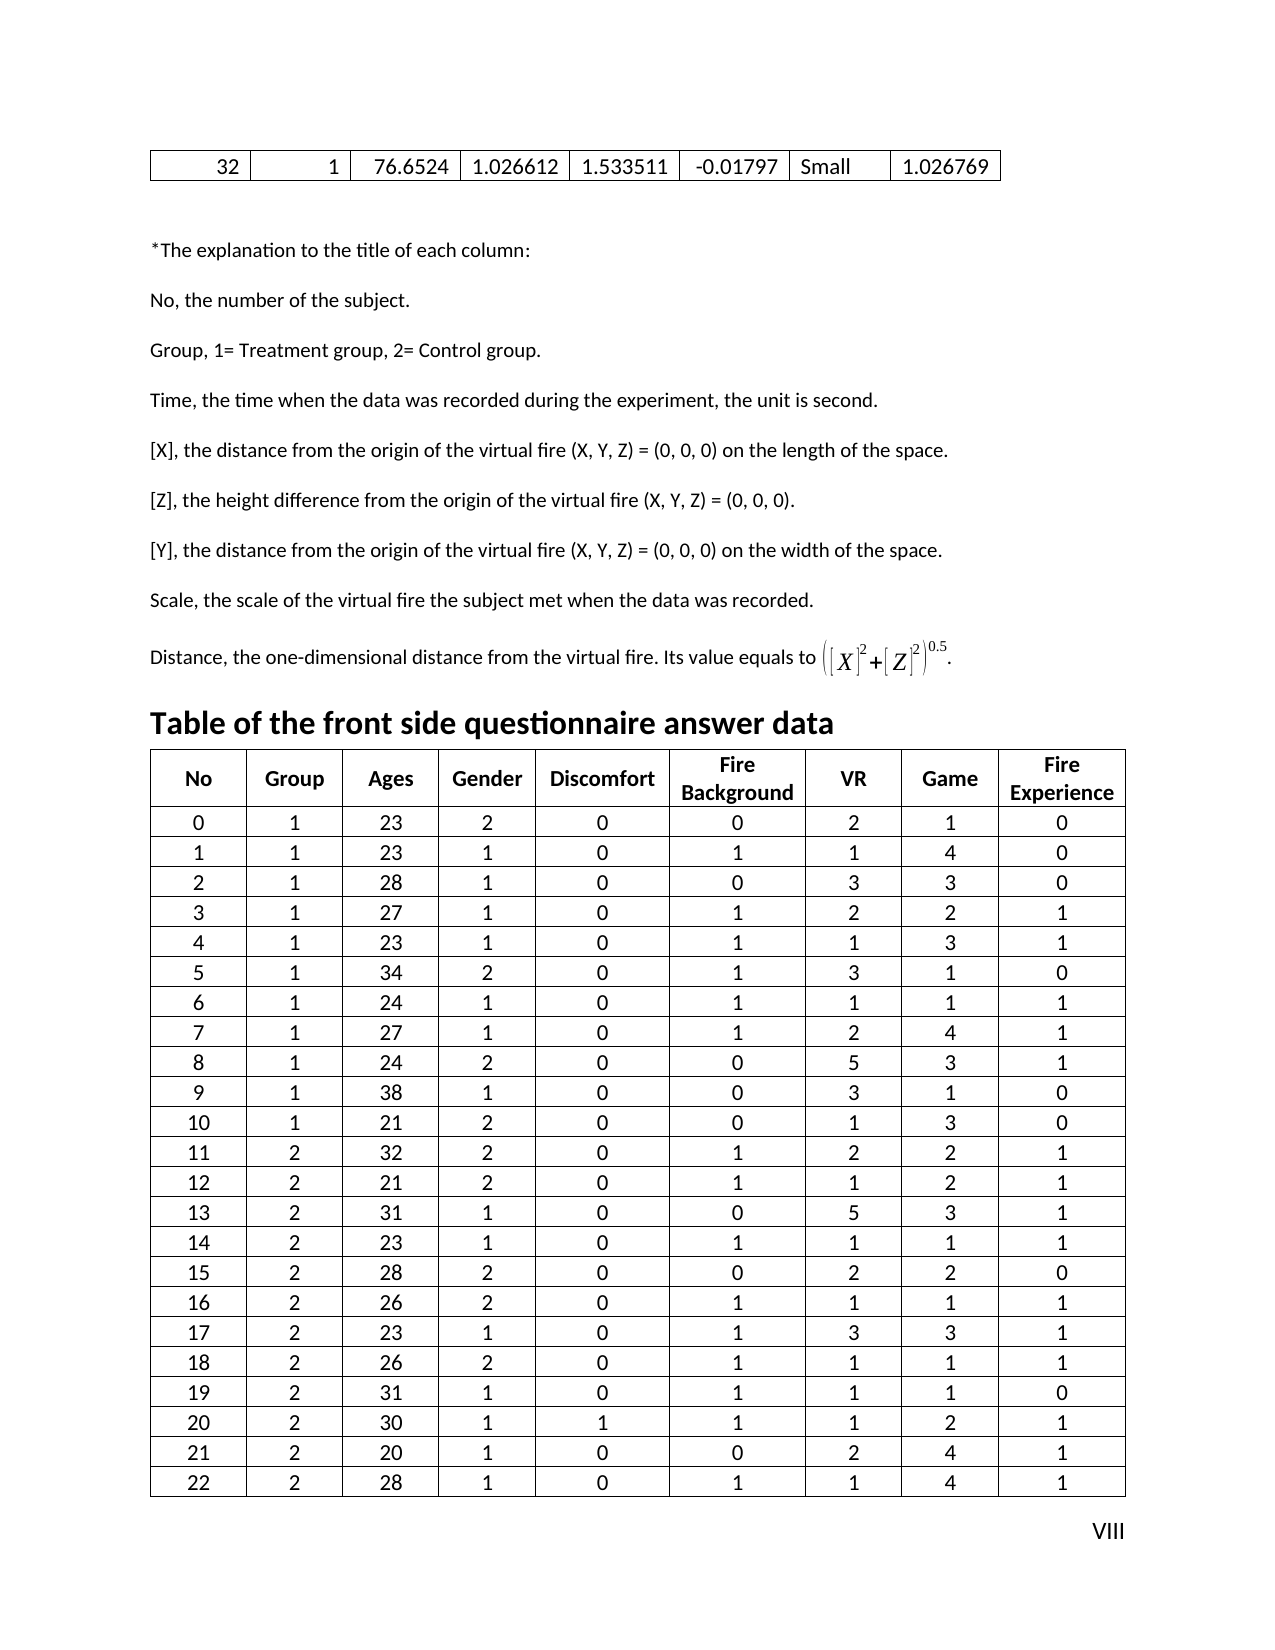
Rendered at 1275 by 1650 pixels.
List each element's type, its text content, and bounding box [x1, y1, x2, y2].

subtitle Table of the front side questionnaire answer data [150, 702, 1125, 743]
table_cell 0 [670, 1107, 805, 1136]
table_cell 1 [247, 927, 342, 956]
table_cell 9 [151, 1077, 246, 1106]
table_cell 0 [536, 807, 669, 836]
table_cell 2 [439, 1137, 535, 1166]
table_cell 1 [439, 1227, 535, 1256]
table_cell 0 [536, 1107, 669, 1136]
table_cell 2 [439, 957, 535, 986]
table_cell 38 [343, 1077, 438, 1106]
table_cell 6 [151, 987, 246, 1016]
table_cell 1 [247, 897, 342, 926]
table_cell 0 [999, 1257, 1125, 1286]
table_cell -0.01797 [680, 151, 789, 180]
table_cell 18 [151, 1347, 246, 1376]
table_cell 0 [536, 1377, 669, 1406]
table_cell 2 [439, 1257, 535, 1286]
table_cell 1 [999, 987, 1125, 1016]
table_cell 1 [999, 1317, 1125, 1346]
table_cell 0 [670, 1257, 805, 1286]
table_cell 1 [439, 1467, 535, 1496]
table_cell 2 [247, 1137, 342, 1166]
table_cell 1 [670, 1287, 805, 1316]
table_cell 2 [902, 1407, 998, 1436]
table_cell 0 [536, 1347, 669, 1376]
table_cell 0 [670, 807, 805, 836]
table_cell 0 [999, 957, 1125, 986]
table_header No [151, 750, 246, 806]
table_cell 1 [247, 1107, 342, 1136]
table_cell 0 [670, 1197, 805, 1226]
table_cell 0 [536, 1077, 669, 1106]
table_cell 2 [247, 1347, 342, 1376]
table_cell 1 [902, 957, 998, 986]
table_cell 10 [151, 1107, 246, 1136]
table_header Ages [343, 750, 438, 806]
table_cell 31 [343, 1197, 438, 1226]
table_cell 1 [439, 897, 535, 926]
table_cell 3 [806, 1317, 901, 1346]
table_cell 1 [999, 1437, 1125, 1466]
table_cell 1 [439, 1017, 535, 1046]
table_cell 11 [151, 1137, 246, 1166]
table_cell 5 [806, 1197, 901, 1226]
table_cell 1 [999, 1347, 1125, 1376]
table_cell 1 [902, 1377, 998, 1406]
table_cell 0 [536, 1287, 669, 1316]
table_cell 1 [806, 1377, 901, 1406]
table_header VR [806, 750, 901, 806]
table_cell 1 [806, 837, 901, 866]
table_cell 1 [902, 1227, 998, 1256]
table_cell 1 [536, 1407, 669, 1436]
table_cell 2 [247, 1287, 342, 1316]
table_cell 0 [536, 1017, 669, 1046]
table_cell 2 [247, 1167, 342, 1196]
table_cell 3 [902, 1107, 998, 1136]
table_cell 14 [151, 1227, 246, 1256]
table_cell 1 [806, 927, 901, 956]
table_cell 32 [343, 1137, 438, 1166]
table_cell 4 [902, 1017, 998, 1046]
table_cell 16 [151, 1287, 246, 1316]
table_header Gender [439, 750, 535, 806]
table_cell 23 [343, 1317, 438, 1346]
table_cell 0 [536, 1137, 669, 1166]
table_cell 2 [806, 897, 901, 926]
table_cell 2 [247, 1437, 342, 1466]
table_cell 3 [806, 957, 901, 986]
table_cell 0 [536, 1317, 669, 1346]
table_cell 3 [806, 1077, 901, 1106]
table_cell 1 [670, 1137, 805, 1166]
table_cell 1 [902, 987, 998, 1016]
table_header Discomfort [536, 750, 669, 806]
table_cell 1 [999, 1407, 1125, 1436]
table_cell 1 [247, 957, 342, 986]
table_cell 2 [247, 1317, 342, 1346]
table_cell 0 [999, 867, 1125, 896]
table_cell 5 [806, 1047, 901, 1076]
table_cell 0 [536, 837, 669, 866]
table_cell 20 [151, 1407, 246, 1436]
table_cell 1 [806, 1107, 901, 1136]
table_cell 24 [343, 1047, 438, 1076]
table_cell 1 [670, 1407, 805, 1436]
table_cell 1 [439, 837, 535, 866]
table_cell 20 [343, 1437, 438, 1466]
table_cell 1.533511 [570, 151, 679, 180]
text No, the number of the subject. [150, 287, 1125, 312]
table_cell 1 [806, 987, 901, 1016]
table_cell 2 [439, 807, 535, 836]
table_cell 17 [151, 1317, 246, 1346]
table_cell 1 [247, 867, 342, 896]
table_cell 21 [343, 1107, 438, 1136]
table_cell 0 [536, 897, 669, 926]
table_cell 1 [439, 1197, 535, 1226]
table_cell 1 [439, 867, 535, 896]
table_cell 1 [670, 987, 805, 1016]
table_cell 0 [536, 1047, 669, 1076]
table_header Game [902, 750, 998, 806]
table_cell 2 [439, 1347, 535, 1376]
table_cell 27 [343, 1017, 438, 1046]
table_cell 28 [343, 1257, 438, 1286]
table_cell 30 [343, 1407, 438, 1436]
table_cell 3 [902, 1197, 998, 1226]
table_cell 1 [439, 1407, 535, 1436]
table_cell 23 [343, 927, 438, 956]
table_cell 76.6524 [351, 151, 460, 180]
text [X], the distance from the origin of the virtual fire (X, Y, Z) = (0, 0, 0) on the length of the space. [150, 437, 1125, 462]
table_cell 1 [806, 1347, 901, 1376]
table_cell 1 [439, 927, 535, 956]
table_cell 31 [343, 1377, 438, 1406]
text Group, 1= Treatment group, 2= Control group. [150, 337, 1125, 362]
table_header Fire Background [670, 750, 805, 806]
table_cell 2 [902, 1257, 998, 1286]
table_cell 1 [999, 1287, 1125, 1316]
table_cell 21 [151, 1437, 246, 1466]
table_cell 26 [343, 1287, 438, 1316]
table_cell 2 [806, 1137, 901, 1166]
table_cell 1 [439, 1317, 535, 1346]
table_cell 3 [902, 1317, 998, 1346]
table_cell 0 [670, 867, 805, 896]
table_header Fire Experience [999, 750, 1125, 806]
table_cell 4 [151, 927, 246, 956]
table_cell 1 [670, 1467, 805, 1496]
table_cell 0 [670, 1437, 805, 1466]
text Scale, the scale of the virtual fire the subject met when the data was recorded. [150, 587, 1125, 612]
table_cell 1 [999, 1227, 1125, 1256]
table_cell 1 [670, 837, 805, 866]
table_cell 34 [343, 957, 438, 986]
table_cell 2 [806, 1437, 901, 1466]
table_header Group [247, 750, 342, 806]
table_cell 1 [670, 957, 805, 986]
table_cell 32 [151, 151, 250, 180]
table_cell 1 [806, 1407, 901, 1436]
table_cell 0 [670, 1047, 805, 1076]
table_cell 0 [999, 837, 1125, 866]
text Time, the time when the data was recorded during the experiment, the unit is second. [150, 387, 1125, 412]
table_cell 0 [536, 1437, 669, 1466]
table_cell 4 [902, 1437, 998, 1466]
table_cell 2 [439, 1167, 535, 1196]
text Distance, the one-dimensional distance from the virtual fire. Its value equals to . [150, 637, 1125, 678]
table_cell 0 [151, 807, 246, 836]
table_cell 0 [536, 1197, 669, 1226]
table_cell 23 [343, 1227, 438, 1256]
table_cell 3 [902, 1047, 998, 1076]
table_cell 1 [439, 1077, 535, 1106]
text [Z], the height difference from the origin of the virtual fire (X, Y, Z) = (0, 0, 0). [150, 487, 1125, 512]
table_cell 0 [999, 1077, 1125, 1106]
table_cell 28 [343, 867, 438, 896]
table_cell 23 [343, 837, 438, 866]
table_cell 1 [902, 1287, 998, 1316]
table_cell 3 [806, 867, 901, 896]
table_cell 0 [536, 1467, 669, 1496]
table_cell 1 [439, 1437, 535, 1466]
table_cell 1 [439, 1377, 535, 1406]
table_cell 2 [439, 1047, 535, 1076]
table_cell 0 [536, 927, 669, 956]
table_cell 3 [902, 927, 998, 956]
table_cell 2 [247, 1257, 342, 1286]
table_cell 2 [902, 1137, 998, 1166]
table_cell 28 [343, 1467, 438, 1496]
text [Y], the distance from the origin of the virtual fire (X, Y, Z) = (0, 0, 0) on the width of the space. [150, 537, 1125, 562]
table_cell 1 [670, 1017, 805, 1046]
table_cell 2 [439, 1287, 535, 1316]
table_cell 1 [999, 1047, 1125, 1076]
table_cell 1 [670, 1167, 805, 1196]
table_cell 2 [247, 1467, 342, 1496]
table_cell 2 [902, 1167, 998, 1196]
table_cell Small [790, 151, 890, 180]
table_cell 1 [247, 807, 342, 836]
table_cell 0 [670, 1077, 805, 1106]
table_cell 1.026612 [461, 151, 569, 180]
table_cell 2 [247, 1227, 342, 1256]
table_cell 1 [902, 1077, 998, 1106]
table_cell 1 [999, 1137, 1125, 1166]
table_cell 22 [151, 1467, 246, 1496]
table_cell 1 [999, 1467, 1125, 1496]
table_cell 2 [806, 807, 901, 836]
table_cell 1 [806, 1467, 901, 1496]
table_cell 3 [902, 867, 998, 896]
table_cell 1 [247, 837, 342, 866]
table_cell 2 [439, 1107, 535, 1136]
table_cell 1 [247, 1077, 342, 1106]
table_cell 1 [247, 1017, 342, 1046]
table_cell 1 [670, 1377, 805, 1406]
table_cell 21 [343, 1167, 438, 1196]
table_cell 1 [670, 927, 805, 956]
table_cell 1 [806, 1227, 901, 1256]
table_cell 1 [670, 1317, 805, 1346]
table_cell 1 [670, 1347, 805, 1376]
table_cell 2 [247, 1407, 342, 1436]
table_cell 2 [247, 1197, 342, 1226]
table_cell 1 [439, 987, 535, 1016]
table_cell 13 [151, 1197, 246, 1226]
table_cell 1.026769 [891, 151, 1000, 180]
table_cell 3 [151, 897, 246, 926]
table_cell 1 [806, 1167, 901, 1196]
table_cell 1 [151, 837, 246, 866]
text *The explanation to the title of each column: [150, 237, 1125, 262]
table_cell 2 [151, 867, 246, 896]
table_cell 2 [247, 1377, 342, 1406]
table_cell 1 [902, 1347, 998, 1376]
table_cell 27 [343, 897, 438, 926]
table_cell 1 [902, 807, 998, 836]
table_cell 0 [536, 957, 669, 986]
table_cell 5 [151, 957, 246, 986]
table_cell 1 [999, 927, 1125, 956]
table_cell 1 [999, 1197, 1125, 1226]
table_cell 1 [670, 1227, 805, 1256]
table_cell 1 [247, 1047, 342, 1076]
table_cell 1 [251, 151, 350, 180]
table_cell 1 [999, 1017, 1125, 1046]
table_cell 0 [536, 867, 669, 896]
table_cell 7 [151, 1017, 246, 1046]
table_cell 2 [806, 1257, 901, 1286]
table_cell 12 [151, 1167, 246, 1196]
table_cell 0 [999, 1107, 1125, 1136]
table_cell 19 [151, 1377, 246, 1406]
table_cell 26 [343, 1347, 438, 1376]
table_cell 8 [151, 1047, 246, 1076]
table_cell 23 [343, 807, 438, 836]
table_cell 1 [670, 897, 805, 926]
table_cell 1 [247, 987, 342, 1016]
table_cell 0 [536, 987, 669, 1016]
table_cell 0 [536, 1167, 669, 1196]
table_cell 4 [902, 837, 998, 866]
table_cell 24 [343, 987, 438, 1016]
table_cell 4 [902, 1467, 998, 1496]
table_cell 2 [902, 897, 998, 926]
table_cell 0 [999, 1377, 1125, 1406]
table_cell 0 [536, 1227, 669, 1256]
table_cell 2 [806, 1017, 901, 1046]
table_cell 15 [151, 1257, 246, 1286]
table_cell 0 [999, 807, 1125, 836]
table_cell 0 [536, 1257, 669, 1286]
table_cell 1 [999, 897, 1125, 926]
table_cell 1 [999, 1167, 1125, 1196]
table_cell 1 [806, 1287, 901, 1316]
